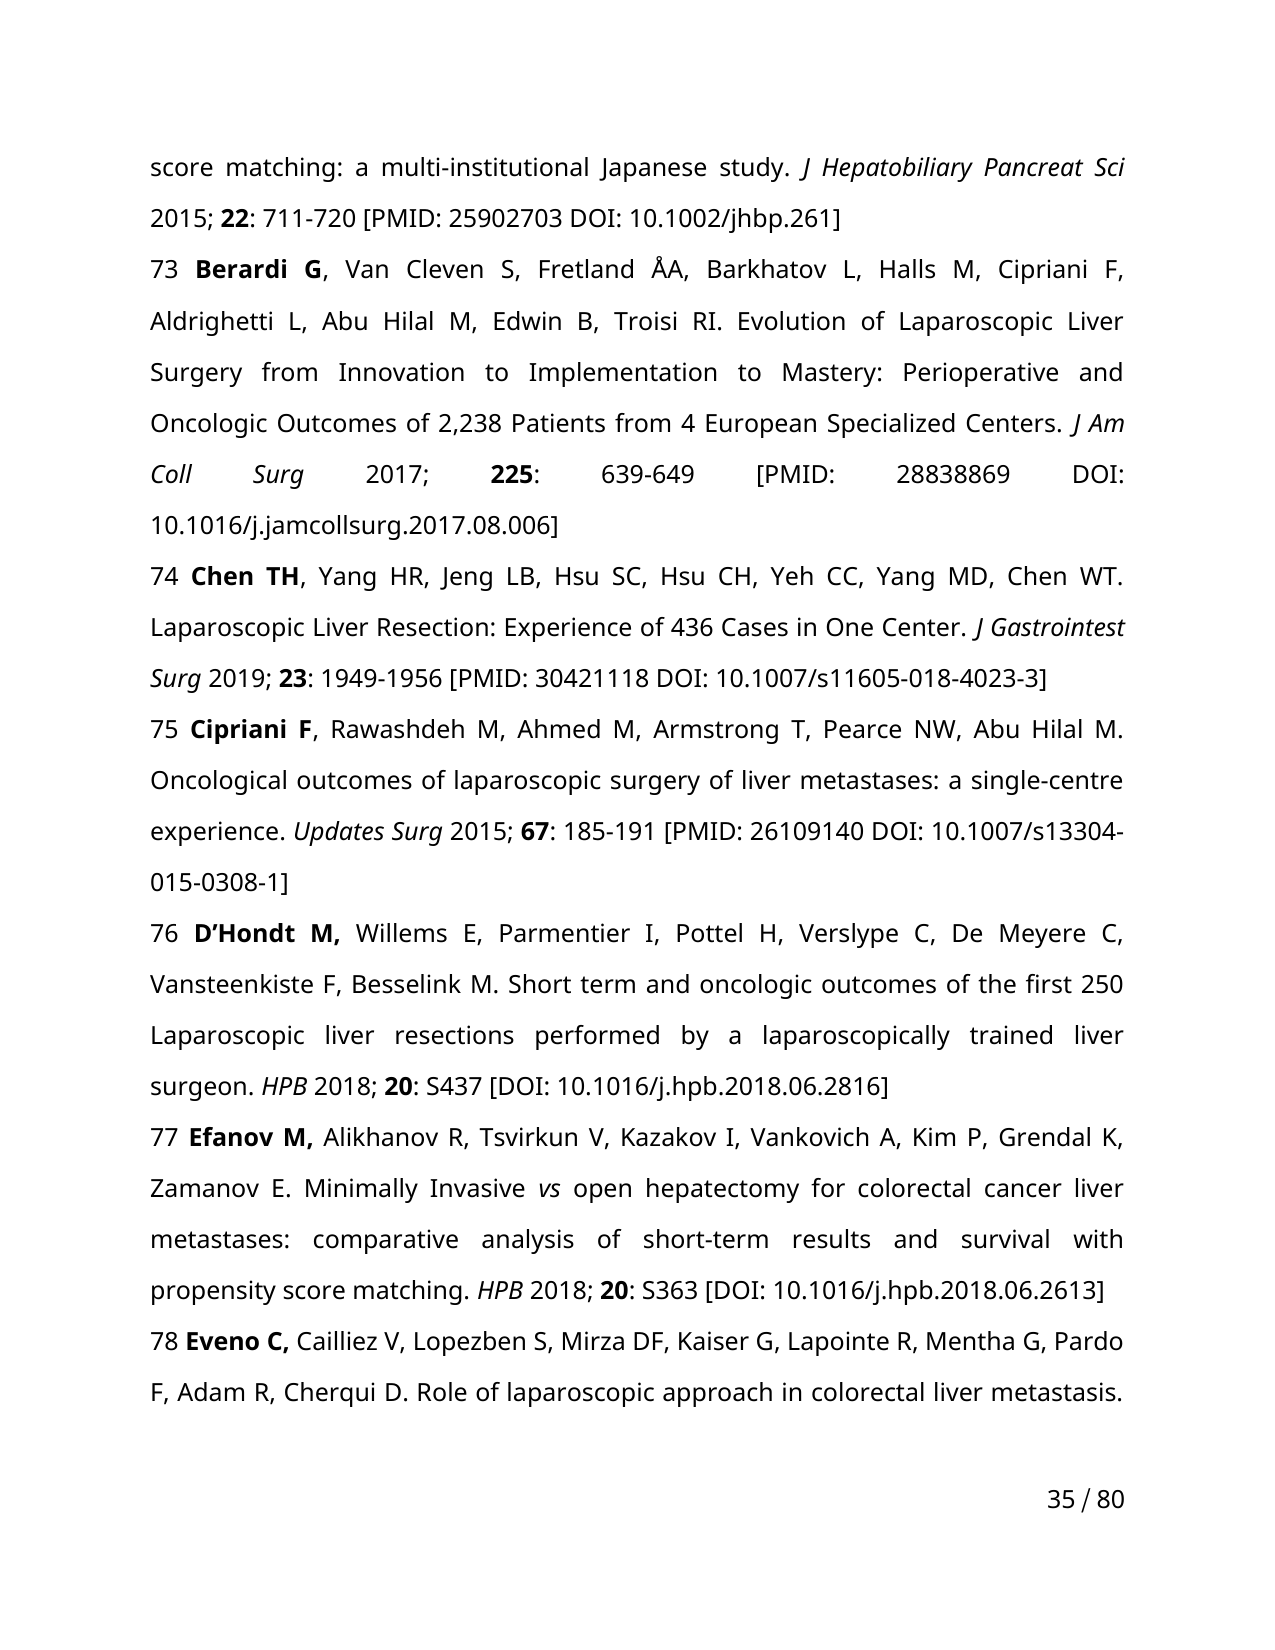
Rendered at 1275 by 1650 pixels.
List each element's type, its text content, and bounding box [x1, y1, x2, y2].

text 77 Efanov M, Alikhanov R, Tsvirkun V, Kazakov I, Vankovich A, Kim P, Grendal K, Zamanov E. Minimally Invasive vs open hepatectomy for colorectal cancer liver metastases: comparative analysis of short-term results and survival with propensity score matching. HPB 2018; 20: S363 [DOI: 10.1016/j.hpb.2018.06.2613] [150, 1120, 1125, 1307]
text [150, 150, 1125, 235]
text 74 Chen TH, Yang HR, Jeng LB, Hsu SC, Hsu CH, Yeh CC, Yang MD, Chen WT. Laparoscopic Liver Resection: Experience of 436 Cases in One Center. J Gastrointest Surg 2019; 23: 1949-1956 [PMID: 30421118 DOI: 10.1007/s11605-018-4023-3] [150, 558, 1125, 694]
text 76 D’Hondt M, Willems E, Parmentier I, Pottel H, Verslype C, De Meyere C, Vansteenkiste F, Besselink M. Short term and oncologic outcomes of the first 250 Laparoscopic liver resections performed by a laparoscopically trained liver surgeon. HPB 2018; 20: S437 [DOI: 10.1016/j.hpb.2018.06.2816] [150, 916, 1125, 1103]
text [150, 1324, 1125, 1409]
text 75 Cipriani F, Rawashdeh M, Ahmed M, Armstrong T, Pearce NW, Abu Hilal M. Oncological outcomes of laparoscopic surgery of liver metastases: a single-centre experience. Updates Surg 2015; 67: 185-191 [PMID: 26109140 DOI: 10.1007/s13304-015-0308-1] [150, 711, 1125, 899]
text 73 Berardi G, Van Cleven S, Fretland ÅA, Barkhatov L, Halls M, Cipriani F, Aldrighetti L, Abu Hilal M, Edwin B, Troisi RI. Evolution of Laparoscopic Liver Surgery from Innovation to Implementation to Mastery: Perioperative and Oncologic Outcomes of 2,238 Patients from 4 European Specialized Centers. J Am Coll Surg 2017; 225: 639-649 [PMID: 28838869 DOI: 10.1016/j.jamcollsurg.2017.08.006] [150, 252, 1125, 541]
